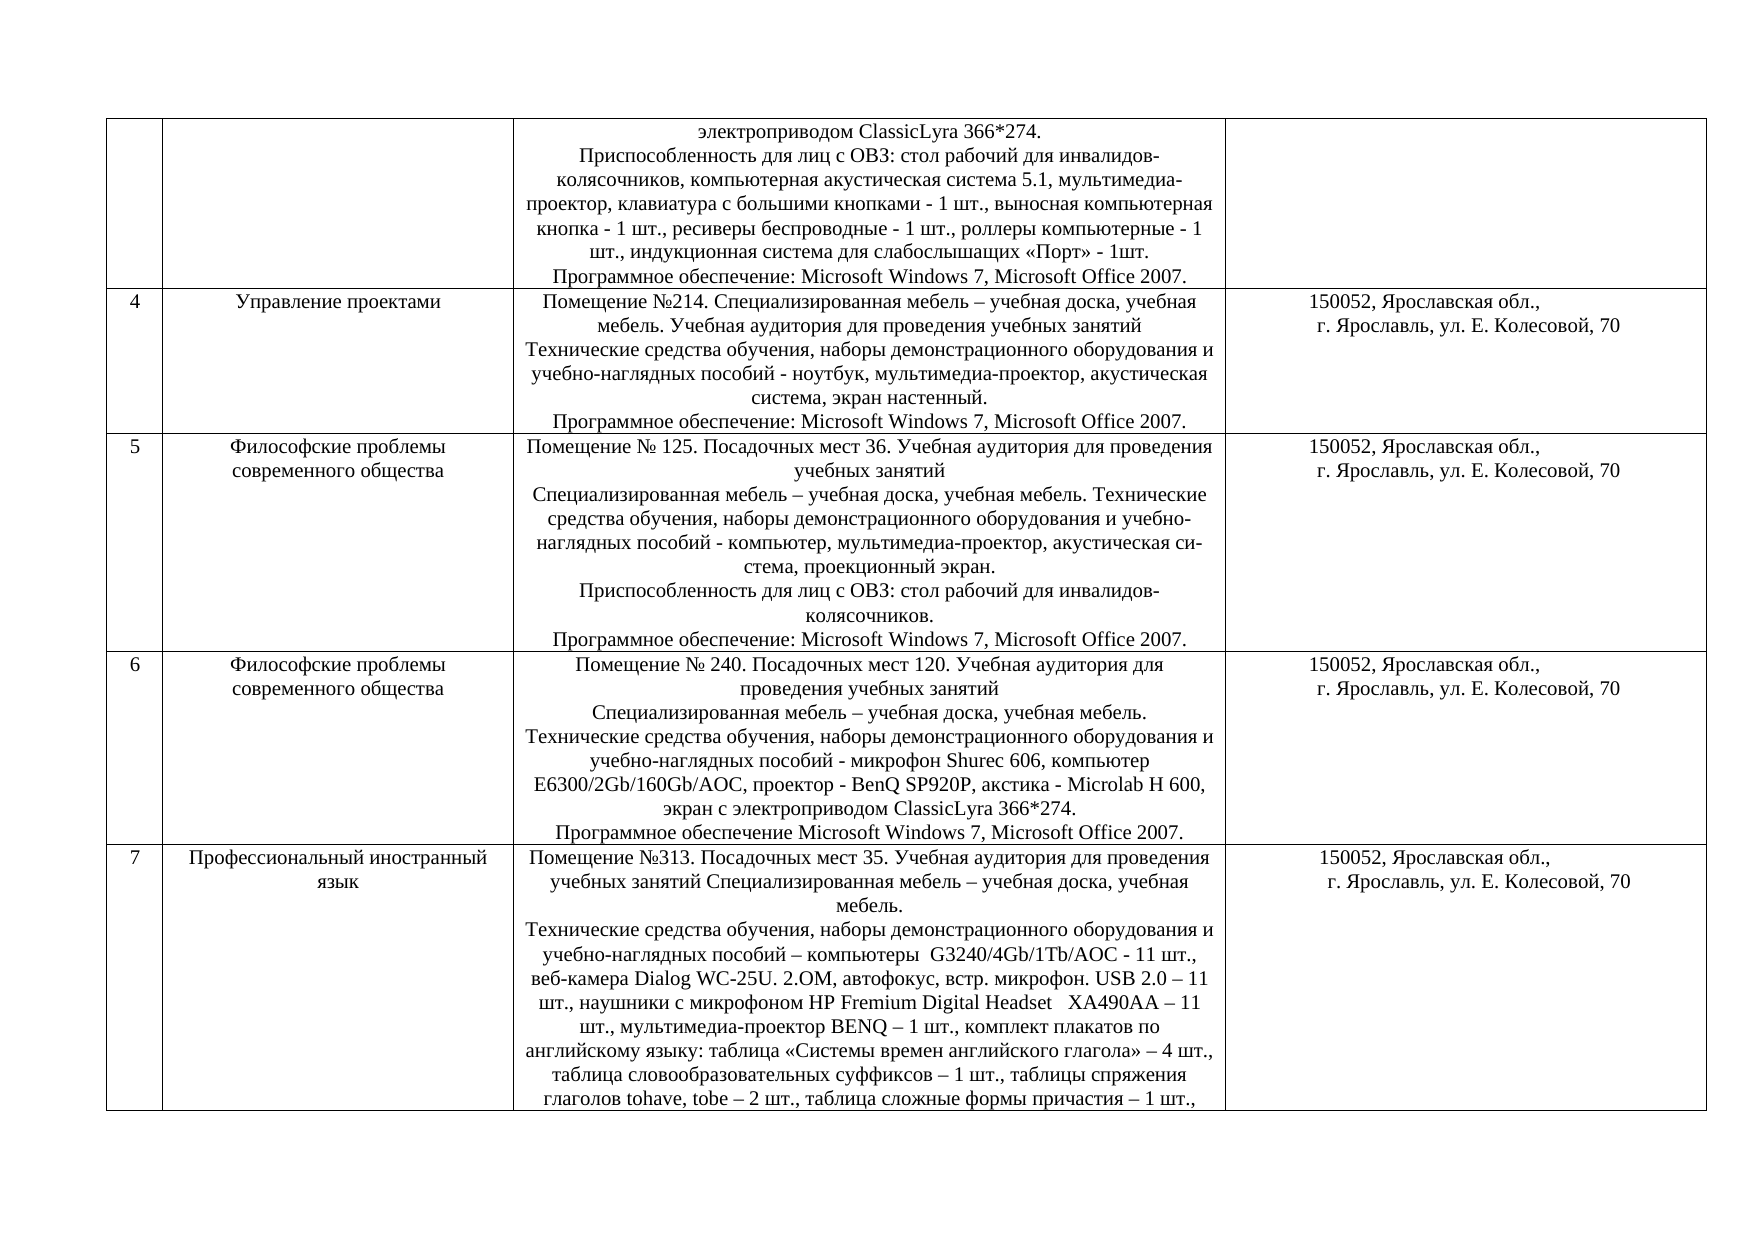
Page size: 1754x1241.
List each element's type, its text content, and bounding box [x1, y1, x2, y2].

table_cell 150052, Ярославская обл., г. Ярославль, ул. Е. Колесовой, 70 [1226, 434, 1706, 651]
table_cell 6 [107, 652, 162, 844]
table_cell 4 [107, 289, 162, 433]
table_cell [1226, 119, 1706, 288]
table_cell Помещение №214. Специализированная мебель – учебная доска, учебная мебель. Учебная аудитория для проведения учебных занятий Технические средства обучения, наборы демонстрационного оборудования и учебно-наглядных пособий - ноутбук, мультимедиа-проектор, акустическая система, экран настенный. Программное обеспечение: Microsoft Windows 7, Microsoft Office 2007. [514, 289, 1225, 433]
table_cell Управление проектами [163, 289, 513, 433]
table_cell 7 [107, 845, 162, 1110]
table_cell Философские проблемы современного общества [163, 434, 513, 651]
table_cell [514, 119, 1225, 288]
table_cell Философские проблемы современного общества [163, 652, 513, 844]
table_cell 5 [107, 434, 162, 651]
table_cell Помещение № 240. Посадочных мест 120. Учебная аудитория для проведения учебных занятий Специализированная мебель – учебная доска, учебная мебель. Технические средства обучения, наборы демонстрационного оборудования и учебно-наглядных пособий - микрофон Shurec 606, компьютер Е6300/2Gb/160Gb/AOC, проектор - BenQ SP920P, акстика - Microlab H 600, экран с электроприводом ClassicLyra 366*274. Программное обеспечение Microsoft Windows 7, Microsoft Office 2007. [514, 652, 1225, 844]
table_cell 150052, Ярославская обл., г. Ярославль, ул. Е. Колесовой, 70 [1226, 652, 1706, 844]
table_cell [1226, 845, 1706, 1110]
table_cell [163, 845, 513, 1110]
table_cell Помещение № 125. Посадочных мест 36. Учебная аудитория для проведения учебных занятий Специализированная мебель – учебная доска, учебная мебель. Технические средства обучения, наборы демонстрационного оборудования и учебно-наглядных пособий - компьютер, мультимедиа-проектор, акустическая си-стема, проекционный экран. Приспособленность для лиц с ОВЗ: стол рабочий для инвалидов-колясочников. Программное обеспечение: Microsoft Windows 7, Microsoft Office 2007. [514, 434, 1225, 651]
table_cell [514, 845, 1225, 1110]
table_cell 3 [107, 119, 162, 288]
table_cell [163, 119, 513, 288]
table_cell 150052, Ярославская обл., г. Ярославль, ул. Е. Колесовой, 70 [1226, 289, 1706, 433]
